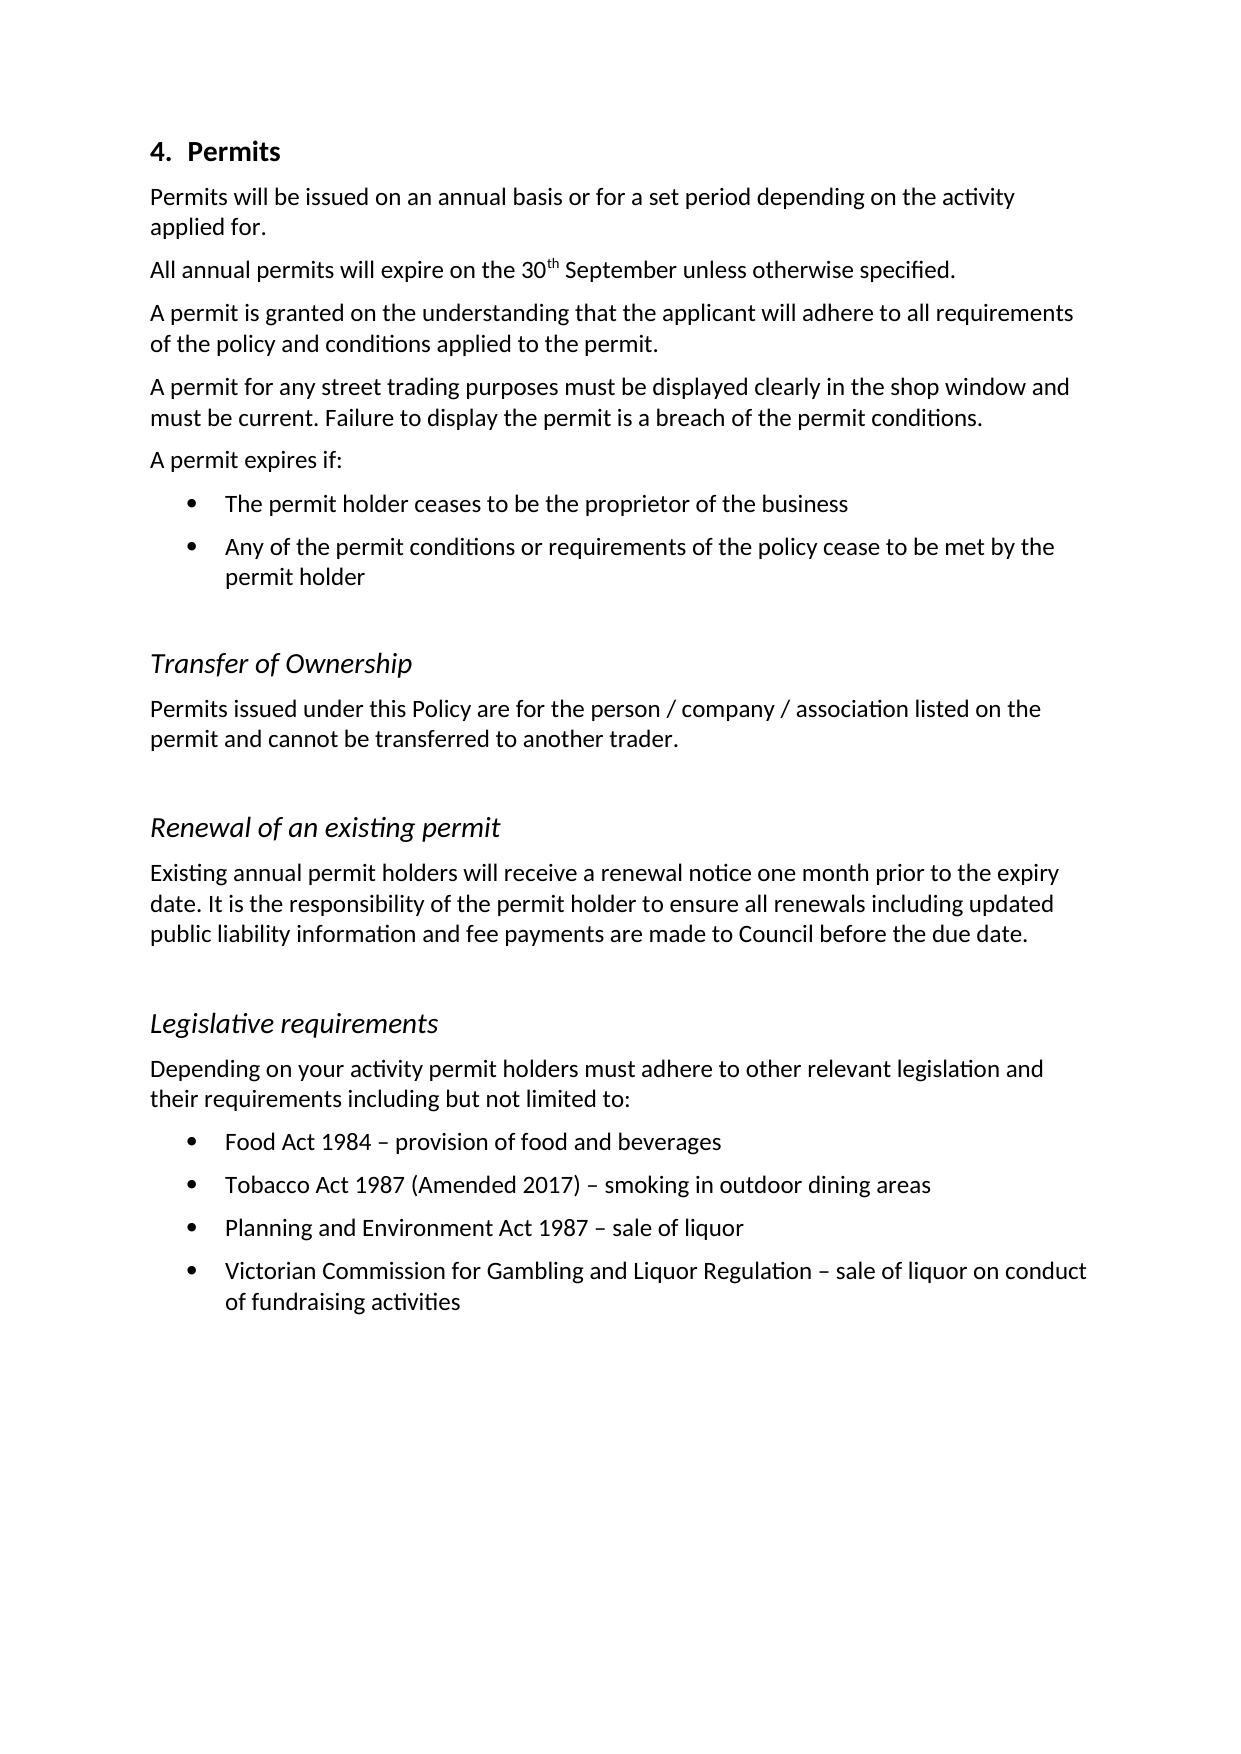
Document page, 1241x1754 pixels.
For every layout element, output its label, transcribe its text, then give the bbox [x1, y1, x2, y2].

text Renewal of an existing permit [150, 809, 1090, 845]
text A permit for any street trading purposes must be displayed clearly in the shop window and must be current. Failure to display the permit is a breach of the permit conditions. [150, 371, 1090, 432]
text All annual permits will expire on the 30th September unless otherwise specified. [150, 254, 1090, 285]
list Permits [150, 133, 1090, 168]
list Planning and Environment Act 1987 – sale of liquor [187, 1212, 1090, 1243]
text Permits issued under this Policy are for the person / company / association listed on the permit and cannot be transferred to another trader. [150, 693, 1090, 754]
text Permits will be issued on an annual basis or for a set period depending on the activity applied for. [150, 181, 1090, 242]
text Depending on your activity permit holders must adhere to other relevant legislation and their requirements including but not limited to: [150, 1053, 1090, 1114]
text Existing annual permit holders will receive a renewal notice one month prior to the expiry date. It is the responsibility of the permit holder to ensure all renewals including updated public liability information and fee payments are made to Council before the due date. [150, 858, 1090, 949]
list Tobacco Act 1987 (Amended 2017) – smoking in outdoor dining areas [187, 1169, 1090, 1200]
text Transfer of Ownership [150, 645, 1090, 680]
list Any of the permit conditions or requirements of the policy cease to be met by the permit holder [187, 531, 1090, 592]
text A permit is granted on the understanding that the applicant will adhere to all requirements of the policy and conditions applied to the permit. [150, 298, 1090, 359]
text Legislative requirements [150, 1005, 1090, 1040]
list Food Act 1984 – provision of food and beverages [187, 1126, 1090, 1157]
list Victorian Commission for Gambling and Liquor Regulation – sale of liquor on conduct of fundraising activities [187, 1255, 1090, 1316]
list The permit holder ceases to be the proprietor of the business [187, 488, 1090, 518]
text A permit expires if: [150, 445, 1090, 475]
